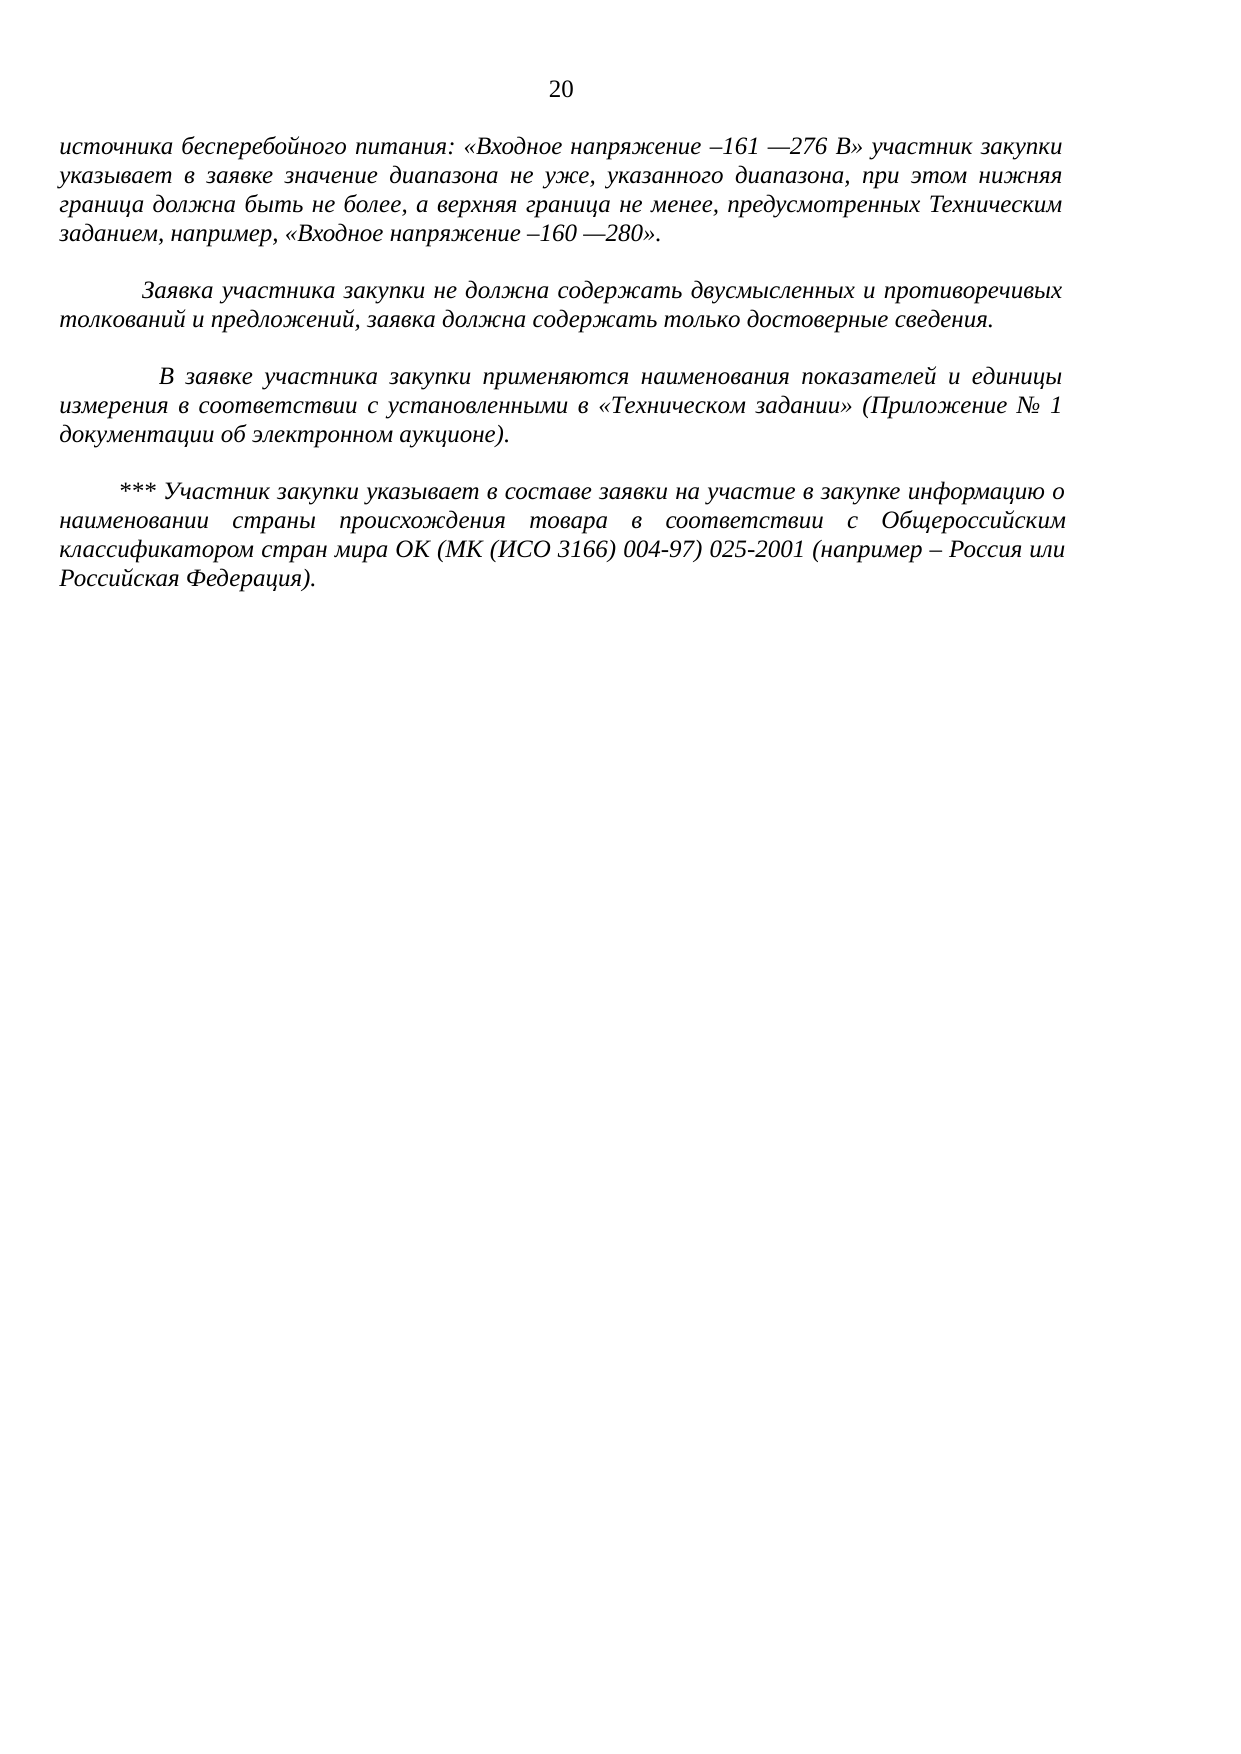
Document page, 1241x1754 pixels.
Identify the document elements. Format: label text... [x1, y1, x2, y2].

text *** Участник закупки указывает в составе заявки на участие в закупке информацию о наименовании страны происхождения товара в соответствии с Общероссийским классификатором стран мира ОК (МК (ИСО 3166) 004-97) 025-2001 (например – Россия или Российская Федерация). [59, 476, 1066, 591]
text Заявка участника закупки не должна содержать двусмысленных и противоречивых толкований и предложений, заявка должна содержать только достоверные сведения. [59, 275, 1063, 333]
text В заявке участника закупки применяются наименования показателей и единицы измерения в соответствии с установленными в «Техническом задании» (Приложение № 1 документации об электронном аукционе). [44, 361, 1063, 448]
